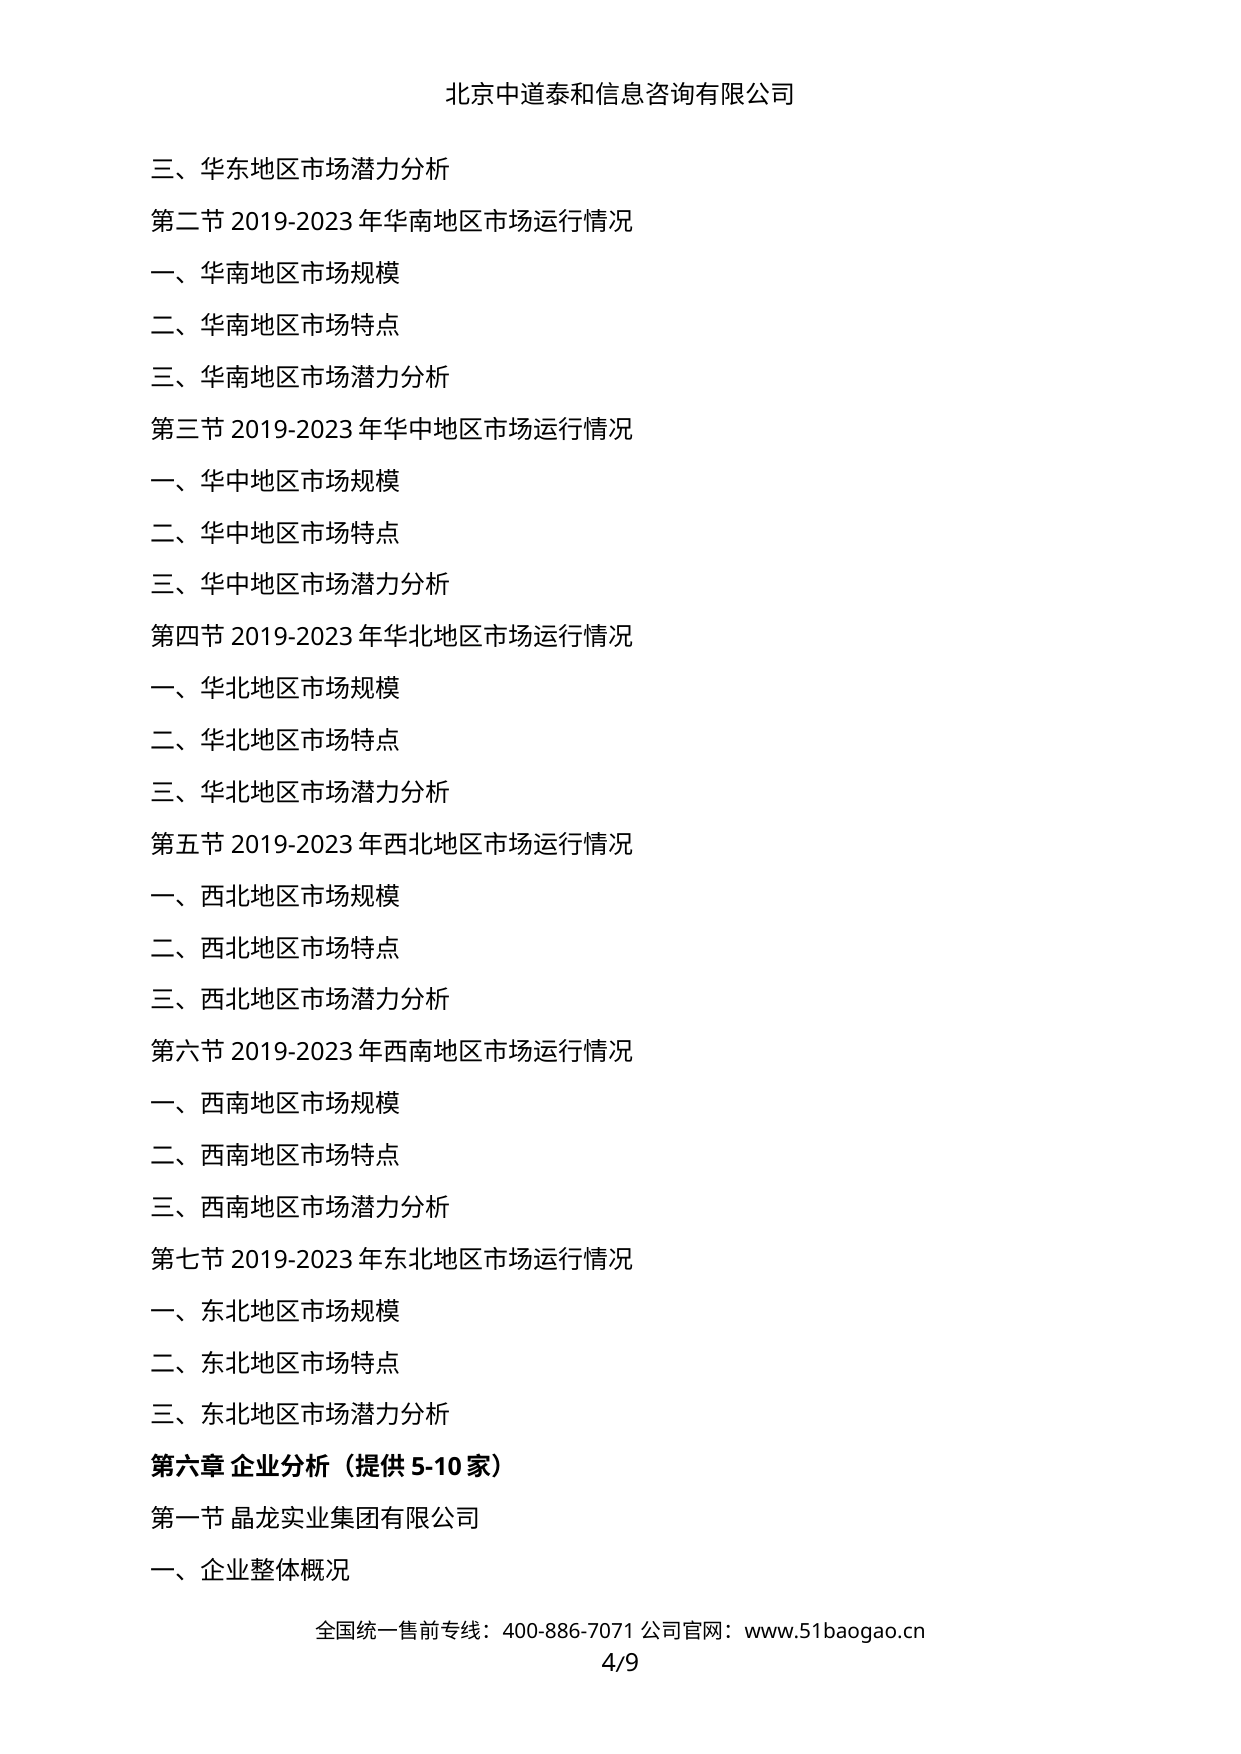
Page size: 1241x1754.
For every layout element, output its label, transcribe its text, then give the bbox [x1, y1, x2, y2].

text 一、西南地区市场规模 [150, 1084, 1090, 1120]
text 第六章 企业分析（提供5-10家） [150, 1447, 1090, 1483]
text 三、华南地区市场潜力分析 [150, 357, 1090, 394]
text 一、西北地区市场规模 [150, 876, 1090, 912]
text 第五节 2019-2023年西北地区市场运行情况 [150, 824, 1090, 861]
text 二、华南地区市场特点 [150, 306, 1090, 342]
text 一、华南地区市场规模 [150, 254, 1090, 290]
text 二、东北地区市场特点 [150, 1343, 1090, 1379]
text 第一节 晶龙实业集团有限公司 [150, 1499, 1090, 1535]
text 二、西南地区市场特点 [150, 1136, 1090, 1172]
text 第六节 2019-2023年西南地区市场运行情况 [150, 1032, 1090, 1068]
text 二、西北地区市场特点 [150, 928, 1090, 964]
text 三、华北地区市场潜力分析 [150, 772, 1090, 809]
text 二、华北地区市场特点 [150, 721, 1090, 757]
text 一、华中地区市场规模 [150, 461, 1090, 497]
text 第四节 2019-2023年华北地区市场运行情况 [150, 617, 1090, 653]
text 三、西南地区市场潜力分析 [150, 1187, 1090, 1224]
text 三、东北地区市场潜力分析 [150, 1395, 1090, 1431]
text 三、华中地区市场潜力分析 [150, 565, 1090, 601]
text 第三节 2019-2023年华中地区市场运行情况 [150, 409, 1090, 446]
text 第二节 2019-2023年华南地区市场运行情况 [150, 202, 1090, 238]
text 一、企业整体概况 [150, 1551, 1090, 1587]
text 一、华北地区市场规模 [150, 669, 1090, 705]
text 二、华中地区市场特点 [150, 513, 1090, 549]
text 三、西北地区市场潜力分析 [150, 980, 1090, 1016]
text 三、华东地区市场潜力分析 [150, 150, 1090, 186]
text 第七节 2019-2023年东北地区市场运行情况 [150, 1239, 1090, 1276]
text 一、东北地区市场规模 [150, 1291, 1090, 1327]
